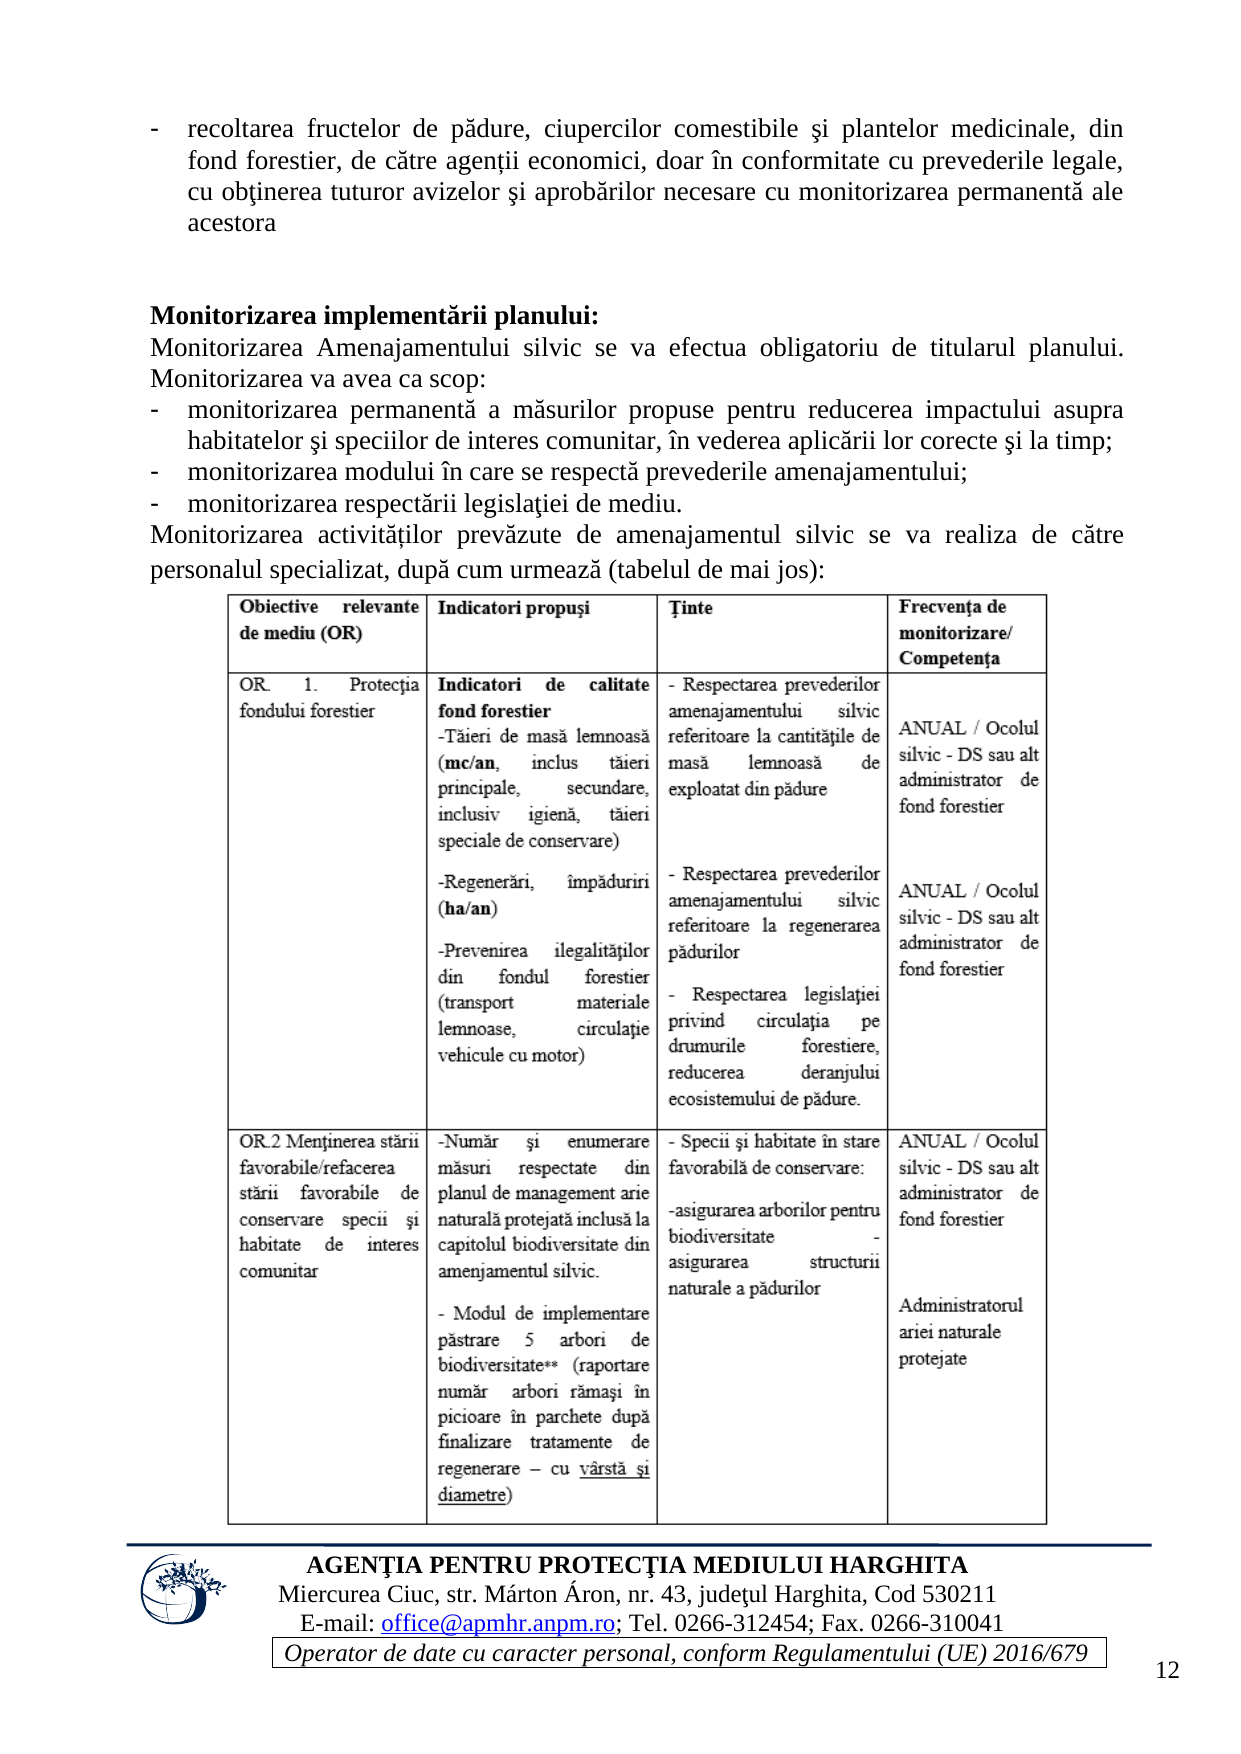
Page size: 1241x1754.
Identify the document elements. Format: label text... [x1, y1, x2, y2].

text Monitorizarea activităților prevăzute de amenajamentul silvic se va realiza de către personalul specializat, după cum urmează (tabelul de mai jos): [150, 518, 1125, 585]
list monitorizarea permanentă a măsurilor propuse pentru reducerea impactului asupra habitatelor şi speciilor de interes comunitar, în vederea aplicării lor corecte şi la timp; [150, 393, 1125, 455]
picture [221, 589, 1054, 1529]
text Monitorizarea Amenajamentului silvic se va efectua obligatoriu de titularul planului. Monitorizarea va avea ca scop: [150, 331, 1125, 393]
list recoltarea fructelor de pădure, ciupercilor comestibile şi plantelor medicinale, din fond forestier, de către agenții economici, doar în conformitate cu prevederile legale, cu obţinerea tuturor avizelor şi aprobărilor necesare cu monitorizarea permanentă ale acestora [150, 112, 1125, 237]
list monitorizarea respectării legislaţiei de mediu. [150, 487, 1125, 518]
list monitorizarea modului în care se respectă prevederile amenajamentului; [150, 455, 1125, 487]
text Monitorizarea implementării planului: [150, 299, 1125, 331]
